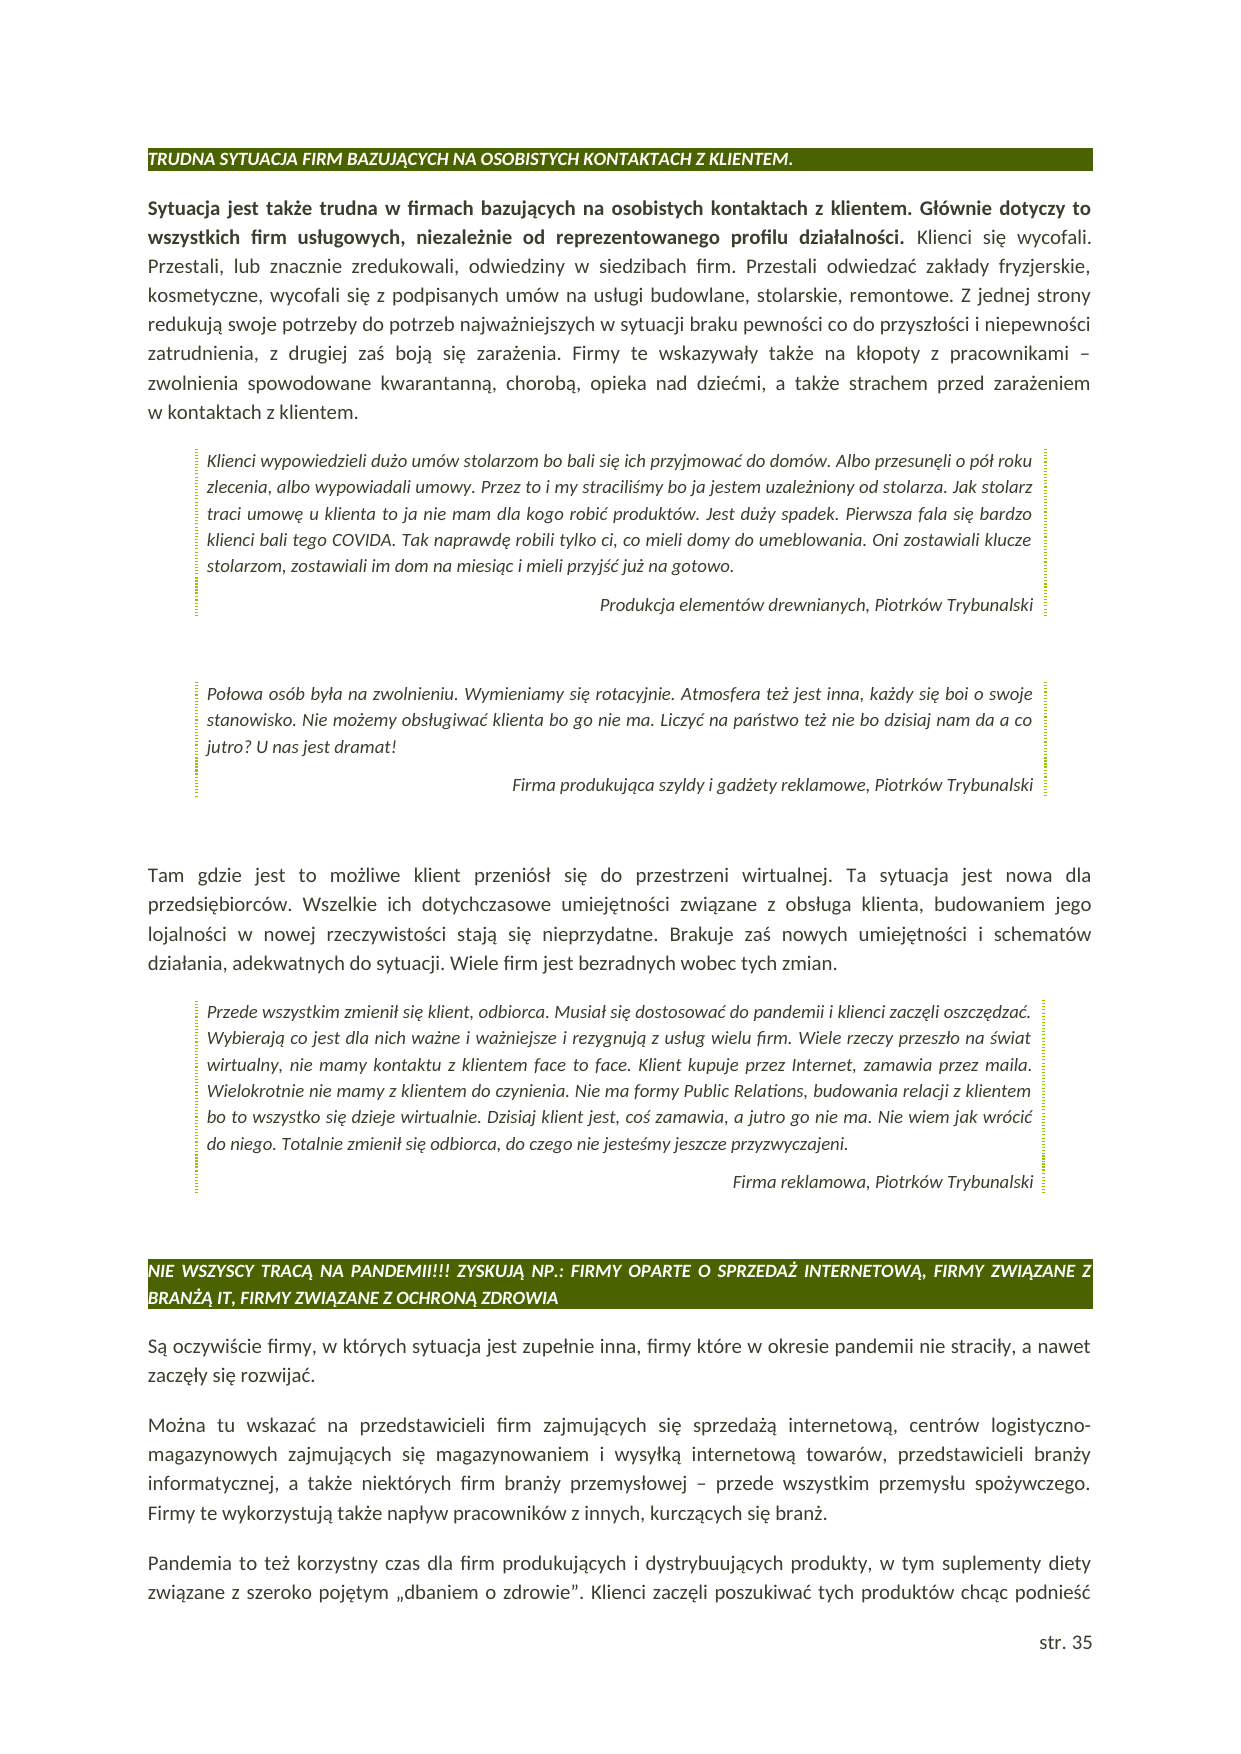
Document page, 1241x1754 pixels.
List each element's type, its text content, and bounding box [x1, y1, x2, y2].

text Produkcja elementów drewnianych, Piotrków Trybunalski [195, 593, 1047, 616]
text Tam gdzie jest to możliwe klient przeniósł się do przestrzeni wirtualnej. Ta sytuacja jest nowa dla przedsiębiorców. Wszelkie ich dotychczasowe umiejętności związane z obsługa klienta, budowaniem jego lojalności w nowej rzeczywistości stają się nieprzydatne. Brakuje zaś nowych umiejętności i schematów działania, adekwatnych do sytuacji. Wiele firm jest bezradnych wobec tych zmian. [148, 862, 1093, 975]
text Firma produkująca szyldy i gadżety reklamowe, Piotrków Trybunalski [195, 774, 1047, 797]
text Sytuacja jest także trudna w firmach bazujących na osobistych kontaktach z klientem. Głównie dotyczy to wszystkich firm usługowych, niezależnie od reprezentowanego profilu działalności. Klienci się wycofali. Przestali, lub znacznie zredukowali, odwiedziny w siedzibach firm. Przestali odwiedzać zakłady fryzjerskie, kosmetyczne, wycofali się z podpisanych umów na usługi budowlane, stolarskie, remontowe. Z jednej strony redukują swoje potrzeby do potrzeb najważniejszych w sytuacji braku pewności co do przyszłości i niepewności zatrudnienia, z drugiej zaś boją się zarażenia. Firmy te wskazywały także na kłopoty z pracownikami – zwolnienia spowodowane kwarantanną, chorobą, opieka nad dziećmi, a także strachem przed zarażeniem w kontaktach z klientem. [148, 195, 1093, 424]
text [148, 1550, 1093, 1604]
text TRUDNA SYTUACJA FIRM BAZUJĄCYCH NA OSOBISTYCH KONTAKTACH Z KLIENTEM. [148, 148, 1093, 171]
text Są oczywiście firmy, w których sytuacja jest zupełnie inna, firmy które w okresie pandemii nie straciły, a nawet zaczęły się rozwijać. [148, 1333, 1093, 1388]
text Przede wszystkim zmienił się klient, odbiorca. Musiał się dostosować do pandemii i klienci zaczęli oszczędzać. Wybierają co jest dla nich ważne i ważniejsze i rezygnują z usług wielu firm. Wiele rzeczy przeszło na świat wirtualny, nie mamy kontaktu z klientem face to face. Klient kupuje przez Internet, zamawia przez maila. Wielokrotnie nie mamy z klientem do czynienia. Nie ma formy Public Relations, budowania relacji z klientem bo to wszystko się dzieje wirtualnie. Dzisiaj klient jest, coś zamawia, a jutro go nie ma. Nie wiem jak wrócić do niego. Totalnie zmienił się odbiorca, do czego nie jesteśmy jeszcze przyzwyczajeni. [195, 1000, 1045, 1155]
text NIE WSZYSCY TRACĄ NA PANDEMII!!! ZYSKUJĄ NP.: FIRMY OPARTE O SPRZEDAŻ INTERNETOWĄ, FIRMY ZWIĄZANE Z BRANŻĄ IT, FIRMY ZWIĄZANE Z OCHRONĄ ZDROWIA [148, 1259, 1093, 1309]
text Można tu wskazać na przedstawicieli firm zajmujących się sprzedażą internetową, centrów logistyczno-magazynowych zajmujących się magazynowaniem i wysyłką internetową towarów, przedstawicieli branży informatycznej, a także niektórych firm branży przemysłowej – przede wszystkim przemysłu spożywczego. Firmy te wykorzystują także napływ pracowników z innych, kurczących się branż. [148, 1412, 1093, 1525]
text Klienci wypowiedzieli dużo umów stolarzom bo bali się ich przyjmować do domów. Albo przesunęli o pół roku zlecenia, albo wypowiadali umowy. Przez to i my straciliśmy bo ja jestem uzależniony od stolarza. Jak stolarz traci umowę u klienta to ja nie mam dla kogo robić produktów. Jest duży spadek. Pierwsza fala się bardzo klienci bali tego COVIDA. Tak naprawdę robili tylko ci, co mieli domy do umeblowania. Oni zostawiali klucze stolarzom, zostawiali im dom na miesiąc i mieli przyjść już na gotowo. [195, 449, 1047, 577]
text Firma reklamowa, Piotrków Trybunalski [195, 1171, 1045, 1193]
text Połowa osób była na zwolnieniu. Wymieniamy się rotacyjnie. Atmosfera też jest inna, każdy się boi o swoje stanowisko. Nie możemy obsługiwać klienta bo go nie ma. Liczyć na państwo też nie bo dzisiaj nam da a co jutro? U nas jest dramat! [195, 682, 1047, 758]
